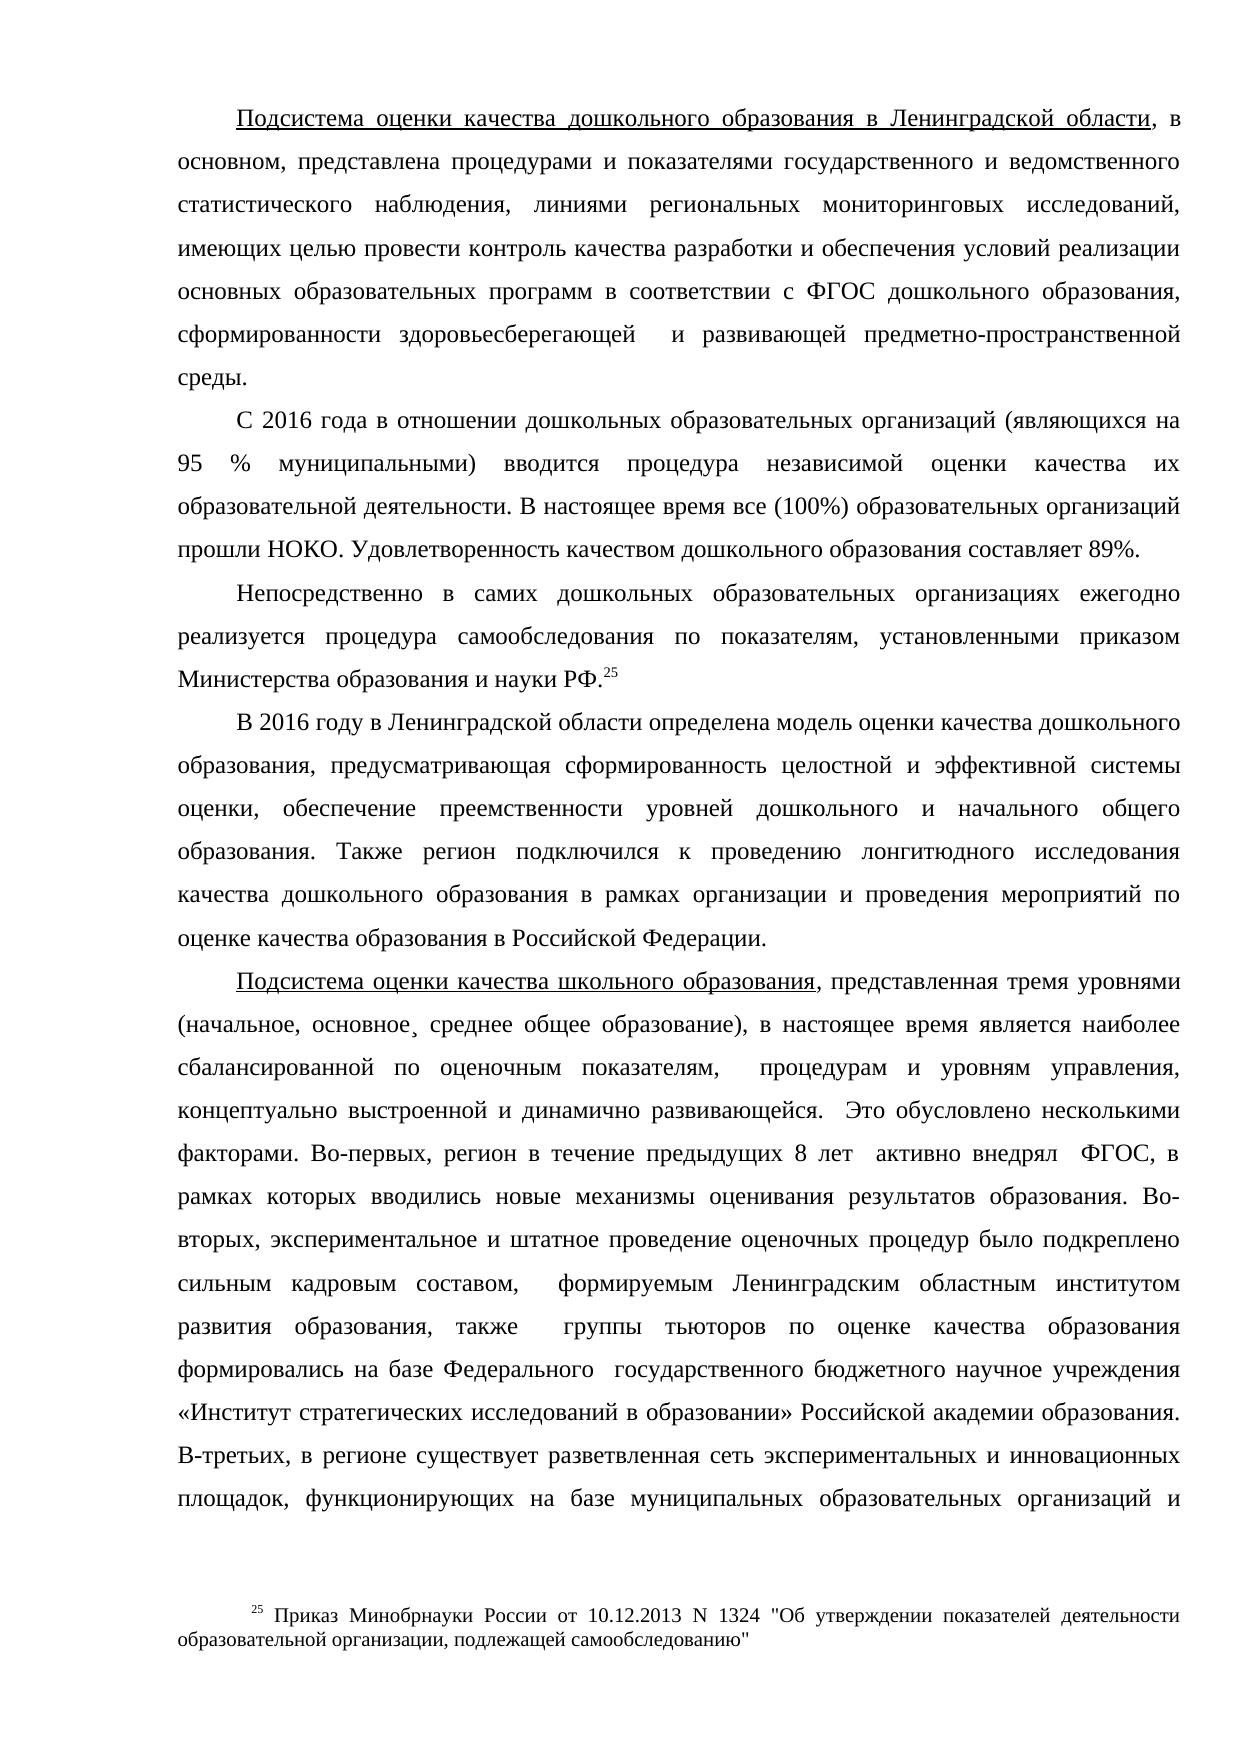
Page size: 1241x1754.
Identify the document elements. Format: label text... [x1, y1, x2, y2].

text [177, 966, 1181, 1512]
text В 2016 году в Ленинградской области определена модель оценки качества дошкольного образования, предусматривающая сформированность целостной и эффективной системы оценки, обеспечение преемственности уровней дошкольного и начального общего образования. Также регион подключился к проведению лонгитюдного исследования качества дошкольного образования в рамках организации и проведения мероприятий по оценке качества образования в Российской Федерации. [177, 707, 1181, 951]
text С 2016 года в отношении дошкольных образовательных организаций (являющихся на 95 % муниципальными) вводится процедура независимой оценки качества их образовательной деятельности. В настоящее время все (100%) образовательных организаций прошли НОКО. Удовлетворенность качеством дошкольного образования составляет 89%. [177, 405, 1181, 563]
text Непосредственно в самих дошкольных образовательных организациях ежегодно реализуется процедура самообследования по показателям, установленными приказом Министерства образования и науки РФ. [177, 578, 1181, 693]
text Подсистема оценки качества дошкольного образования в Ленинградской области, в основном, представлена процедурами и показателями государственного и ведомственного статистического наблюдения, линиями региональных мониторинговых исследований, имеющих целью провести контроль качества разработки и обеспечения условий реализации основных образовательных программ в соответствии с ФГОС дошкольного образования, сформированности здоровьесберегающей и развивающей предметно-пространственной среды. [177, 103, 1181, 391]
